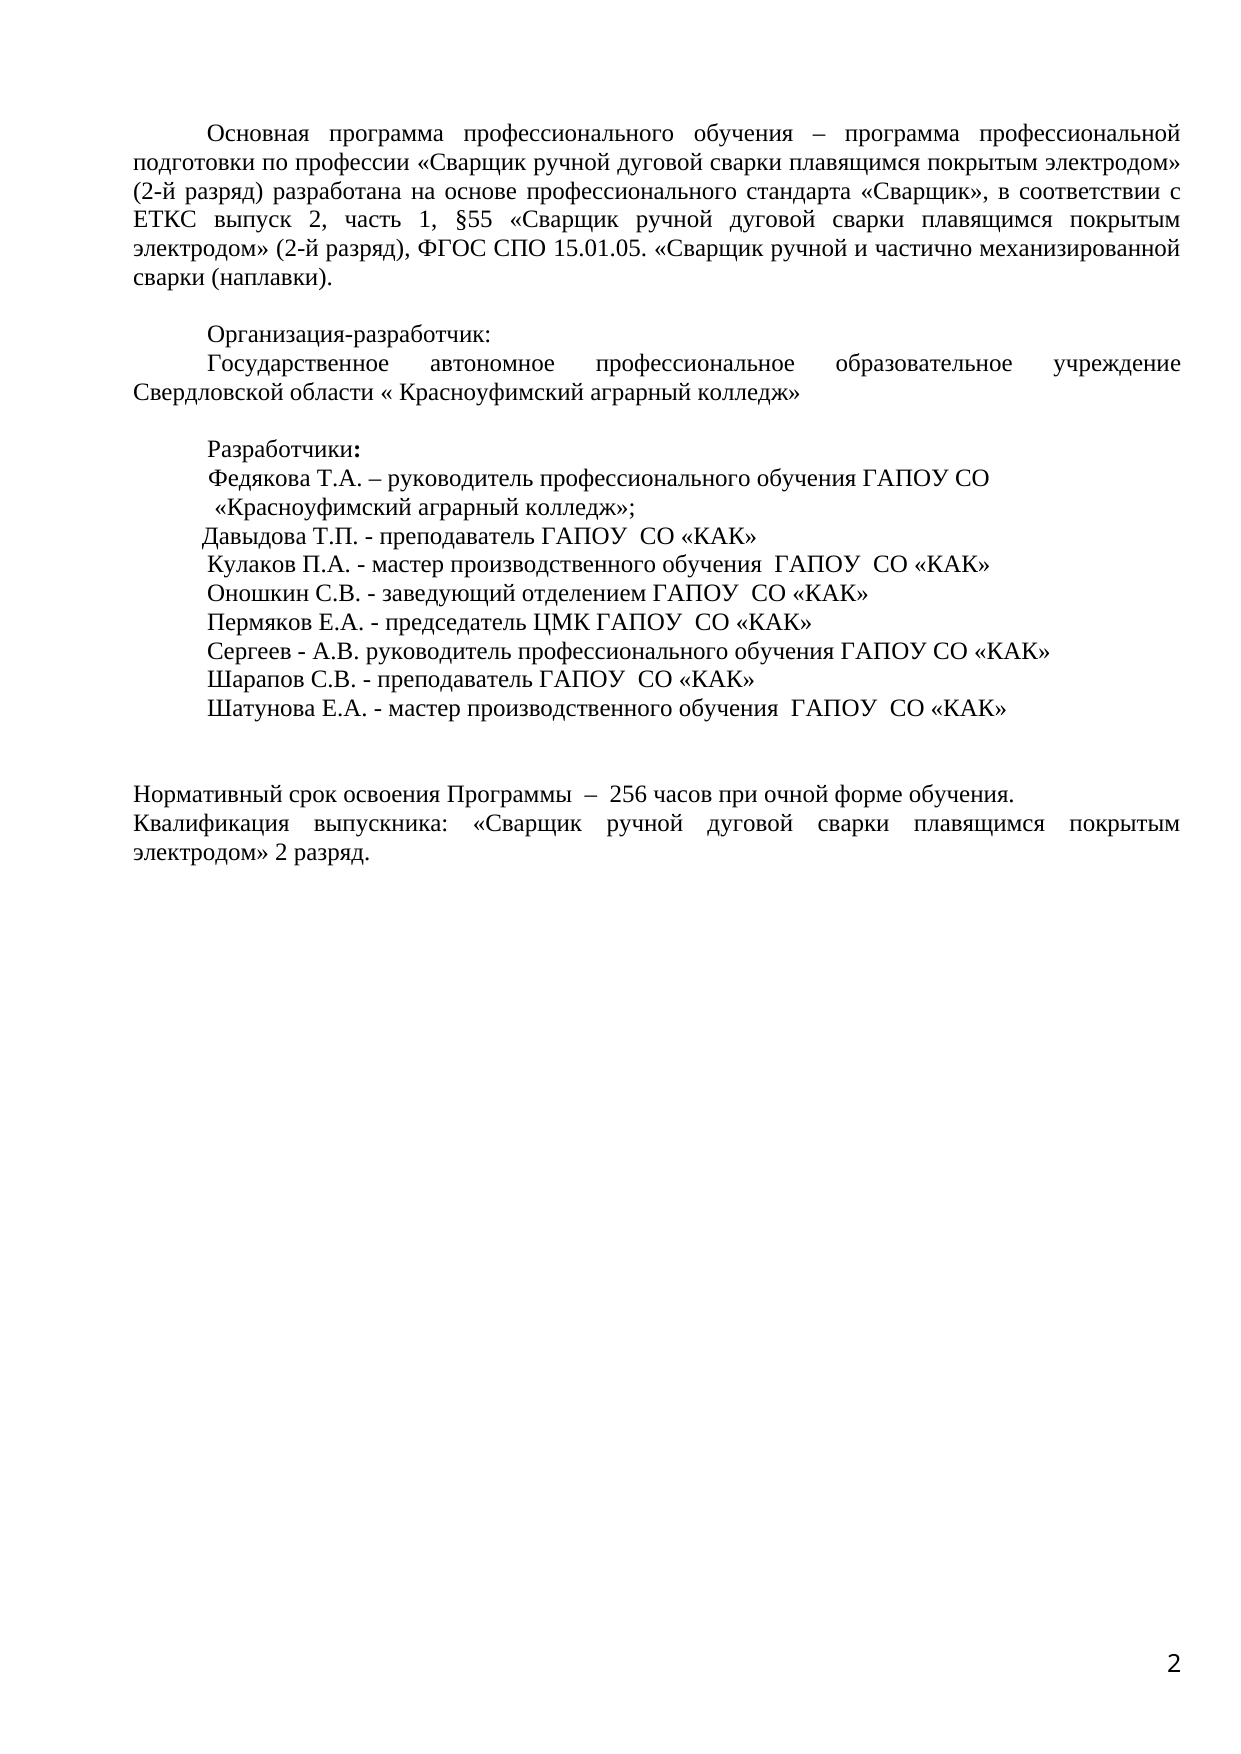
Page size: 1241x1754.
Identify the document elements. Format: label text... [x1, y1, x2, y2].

text Основная программа профессионального обучения – программа профессиональной подготовки по профессии «Сварщик ручной дуговой сварки плавящимся покрытым электродом» (2-й разряд) разработана на основе профессионального стандарта «Сварщик», в соответствии с ЕТКС выпуск 2, часть 1, §55 «Сварщик ручной дуговой сварки плавящимся покрытым электродом» (2-й разряд), ФГОС СПО 15.01.05. «Сварщик ручной и частично механизированной сварки (наплавки). [133, 118, 1181, 291]
text Шарапов С.В. - преподаватель ГАПОУ СО «КАК» [133, 664, 1181, 693]
text Давыдова Т.П. - преподаватель ГАПОУ СО «КАК» [133, 521, 1181, 549]
text Государственное автономное профессиональное образовательное учреждение Свердловской области « Красноуфимский аграрный колледж» [133, 348, 1181, 406]
text Квалификация выпускника: «Сварщик ручной дуговой сварки плавящимся покрытым электродом» 2 разряд. [133, 808, 1181, 866]
text Федякова Т.А. – руководитель профессионального обучения ГАПОУ СО [133, 463, 1181, 492]
text Организация-разработчик: [133, 319, 1181, 348]
text Оношкин С.В. - заведующий отделением ГАПОУ СО «КАК» [133, 578, 1181, 607]
text «Красноуфимский аграрный колледж»; [133, 492, 1181, 521]
text Кулаков П.А. - мастер производственного обучения ГАПОУ СО «КАК» [133, 549, 1181, 578]
text Пермяков Е.А. - председатель ЦМК ГАПОУ СО «КАК» [133, 607, 1181, 636]
text Сергеев - А.В. руководитель профессионального обучения ГАПОУ СО «КАК» [133, 636, 1181, 664]
text Нормативный срок освоения Программы – 256 часов при очной форме обучения. [133, 779, 1181, 808]
text Разработчики: [133, 434, 1181, 463]
text Шатунова Е.А. - мастер производственного обучения ГАПОУ СО «КАК» [133, 693, 1181, 722]
